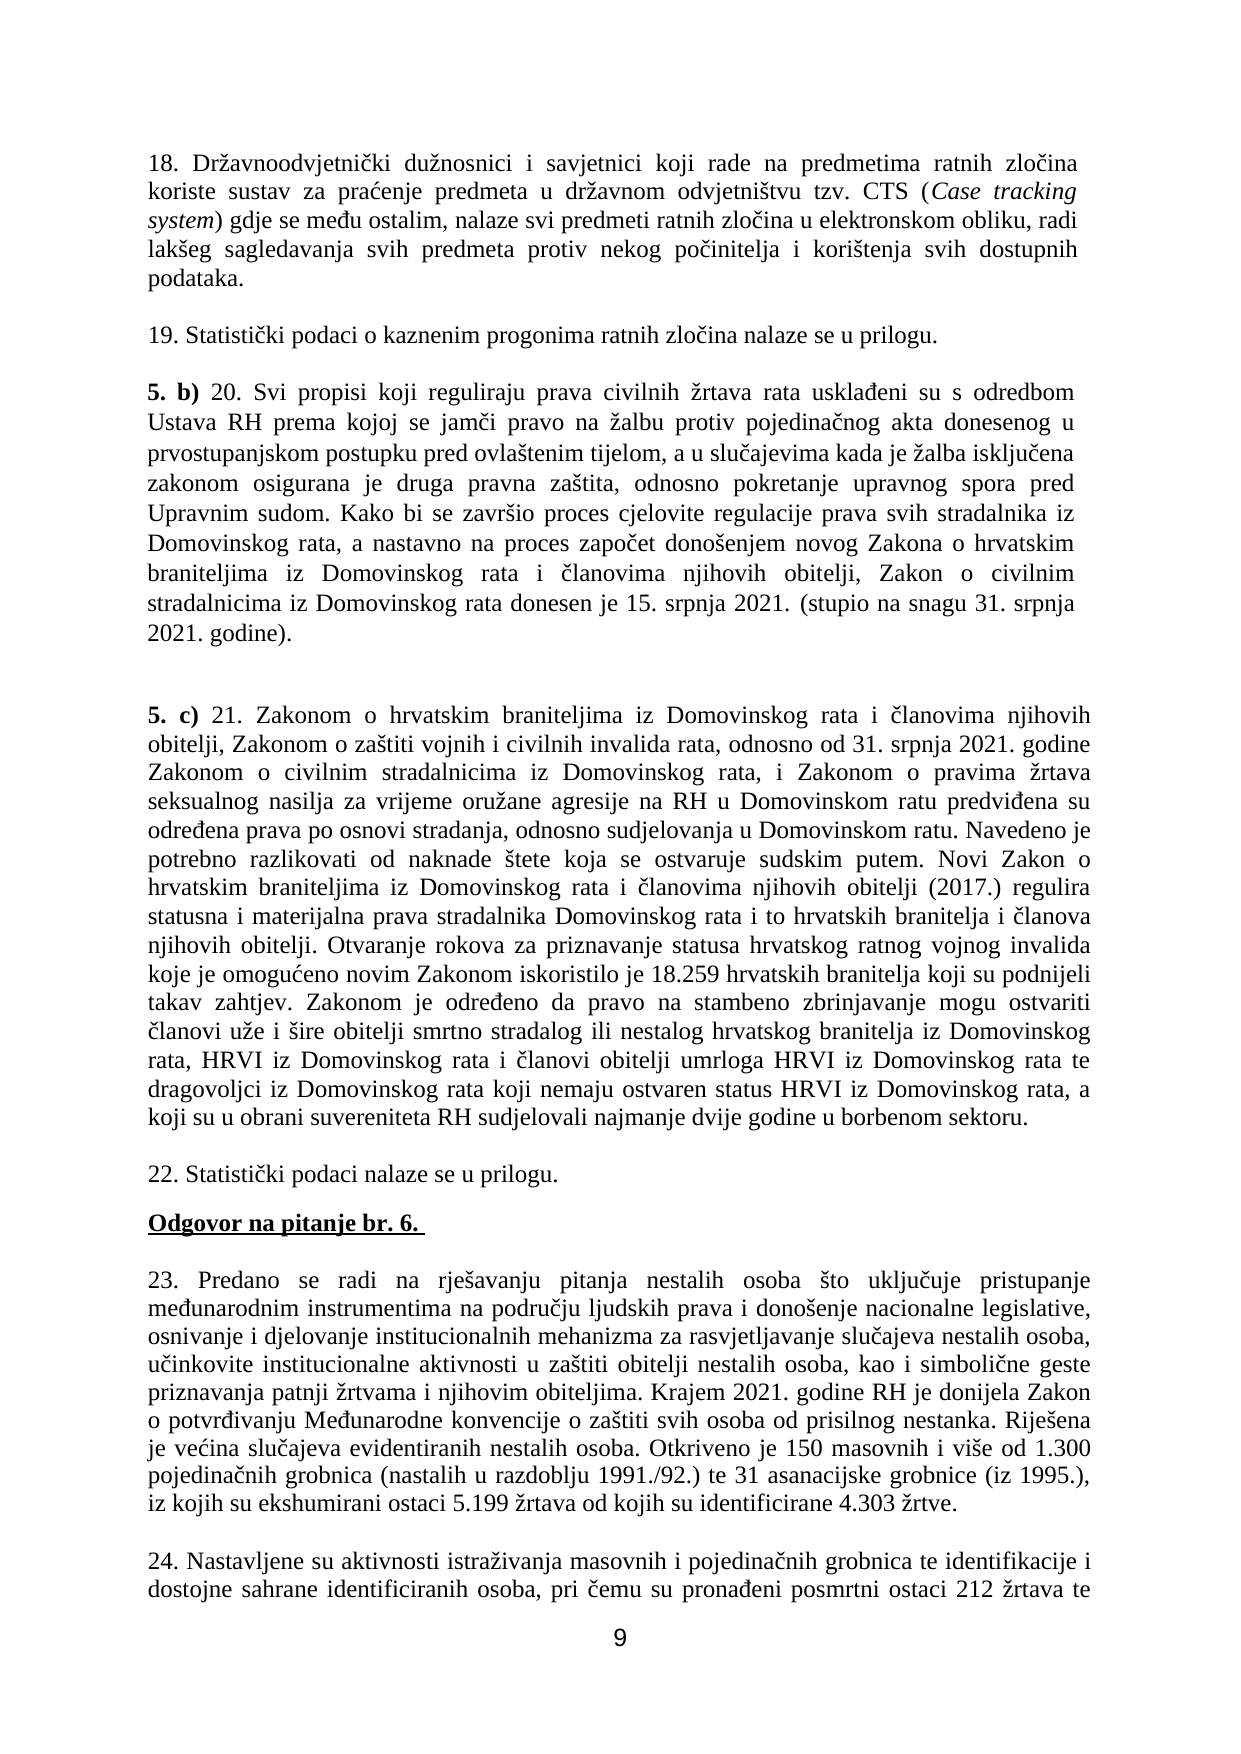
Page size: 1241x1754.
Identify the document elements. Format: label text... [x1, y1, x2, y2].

text 19. Statistički podaci o kaznenim progonima ratnih zločina nalaze se u prilogu. [148, 320, 1079, 349]
text 5. b) 20. Svi propisi koji reguliraju prava civilnih žrtava rata usklađeni su s odredbom Ustava RH prema kojoj se jamči pravo na žalbu protiv pojedinačnog akta donesenog u prvostupanjskom postupku pred ovlaštenim tijelom, a u slučajevima kada je žalba isključena zakonom osigurana je druga pravna zaštita, odnosno pokretanje upravnog spora pred Upravnim sudom. Kako bi se završio proces cjelovite regulacije prava svih stradalnika iz Domovinskog rata, a nastavno na proces započet donošenjem novog Zakona o hrvatskim braniteljima iz Domovinskog rata i članovima njihovih obitelji, Zakon o civilnim stradalnicima iz Domovinskog rata donesen je 15. srpnja 2021. (stupio na snagu 31. srpnja 2021. godine). [147, 377, 1075, 647]
text 18. Državnoodvjetnički dužnosnici i savjetnici koji rade na predmetima ratnih zločina koriste sustav za praćenje predmeta u državnom odvjetništvu tzv. CTS (Case tracking system) gdje se među ostalim, nalaze svi predmeti ratnih zločina u elektronskom obliku, radi lakšeg sagledavanja svih predmeta protiv nekog počinitelja i korištenja svih dostupnih podataka. [148, 148, 1079, 291]
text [148, 1547, 1092, 1603]
text 5. c) 21. Zakonom o hrvatskim braniteljima iz Domovinskog rata i članovima njihovih obitelji, Zakonom o zaštiti vojnih i civilnih invalida rata, odnosno od 31. srpnja 2021. godine Zakonom o civilnim stradalnicima iz Domovinskog rata, i Zakonom o pravima žrtava seksualnog nasilja za vrijeme oružane agresije na RH u Domovinskom ratu predviđena su određena prava po osnovi stradanja, odnosno sudjelovanja u Domovinskom ratu. Navedeno je potrebno razlikovati od naknade štete koja se ostvaruje sudskim putem. Novi Zakon o hrvatskim braniteljima iz Domovinskog rata i članovima njihovih obitelji (2017.) regulira statusna i materijalna prava stradalnika Domovinskog rata i to hrvatskih branitelja i članova njihovih obitelji. Otvaranje rokova za priznavanje statusa hrvatskog ratnog vojnog invalida koje je omogućeno novim Zakonom iskoristilo je 18.259 hrvatskih branitelja koji su podnijeli takav zahtjev. Zakonom je određeno da pravo na stambeno zbrinjavanje mogu ostvariti članovi uže i šire obitelji smrtno stradalog ili nestalog hrvatskog branitelja iz Domovinskog rata, HRVI iz Domovinskog rata i članovi obitelji umrloga HRVI iz Domovinskog rata te dragovoljci iz Domovinskog rata koji nemaju ostvaren status HRVI iz Domovinskog rata, a koji su u obrani suvereniteta RH sudjelovali najmanje dvije godine u borbenom sektoru. [148, 700, 1092, 1131]
text 23. Predano se radi na rješavanju pitanja nestalih osoba što uključuje pristupanje međunarodnim instrumentima na području ljudskih prava i donošenje nacionalne legislative, osnivanje i djelovanje institucionalnih mehanizma za rasvjetljavanje slučajeva nestalih osoba, učinkovite institucionalne aktivnosti u zaštiti obitelji nestalih osoba, kao i simbolične geste priznavanja patnji žrtvama i njihovim obiteljima. Krajem 2021. godine RH je donijela Zakon o potvrđivanju Međunarodne konvencije o zaštiti svih osoba od prisilnog nestanka. Riješena je većina slučajeva evidentiranih nestalih osoba. Otkriveno je 150 masovnih i više od 1.300 pojedinačnih grobnica (nastalih u razdoblju 1991./92.) te 31 asanacijske grobnice (iz 1995.), iz kojih su ekshumirani ostaci 5.199 žrtava od kojih su identificirane 4.303 žrtve. [148, 1266, 1092, 1517]
text 22. Statistički podaci nalaze se u prilogu. [148, 1160, 1092, 1188]
subtitle Odgovor na pitanje br. 6. [148, 1208, 1093, 1237]
